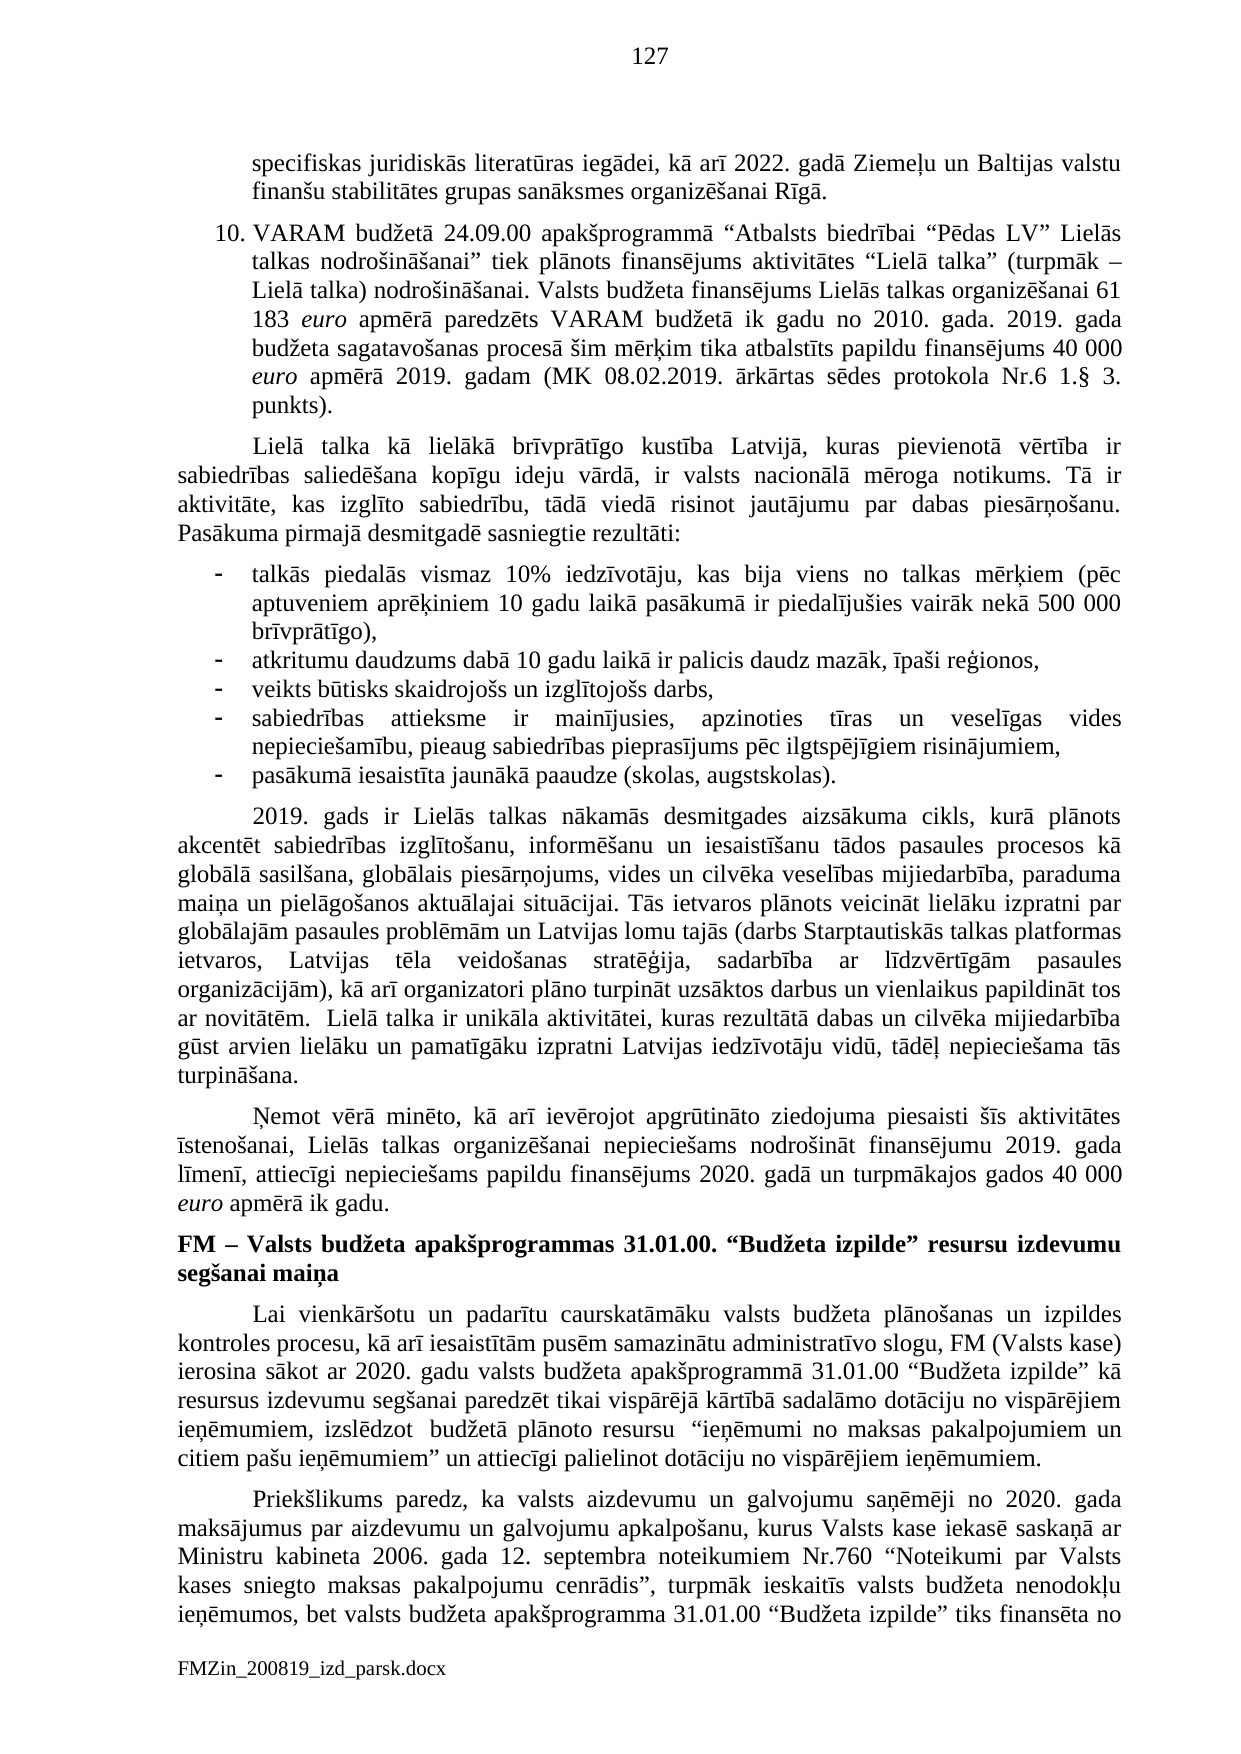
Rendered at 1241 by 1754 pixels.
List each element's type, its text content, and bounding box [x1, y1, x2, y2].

list pasākumā iesaistīta jaunākā paaudze (skolas, augstskolas). [214, 760, 1122, 789]
list sabiedrības attieksme ir mainījusies, apzinoties tīras un veselīgas vides nepieciešamību, pieaug sabiedrības pieprasījums pēc ilgtspējīgiem risinājumiem, [214, 703, 1122, 760]
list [214, 148, 1122, 205]
text Ņemot vērā minēto, kā arī ievērojot apgrūtināto ziedojuma piesaisti šīs aktivitātes īstenošanai, Lielās talkas organizēšanai nepieciešams nodrošināt finansējumu 2019. gada līmenī, attiecīgi nepieciešams papildu finansējums 2020. gadā un turpmākajos gados 40 000 euro apmērā ik gadu. [177, 1101, 1122, 1216]
list talkās piedalās vismaz 10% iedzīvotāju, kas bija viens no talkas mērķiem (pēc aptuveniem aprēķiniem 10 gadu laikā pasākumā ir piedalījušies vairāk nekā 500 000 brīvprātīgo), [214, 559, 1122, 645]
text FM – Valsts budžeta apakšprogrammas 31.01.00. “Budžeta izpilde” resursu izdevumu segšanai maiņa [177, 1229, 1122, 1286]
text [177, 1484, 1122, 1628]
text Lielā talka kā lielākā brīvprātīgo kustība Latvijā, kuras pievienotā vērtība ir sabiedrības saliedēšana kopīgu ideju vārdā, ir valsts nacionālā mēroga notikums. Tā ir aktivitāte, kas izglīto sabiedrību, tādā viedā risinot jautājumu par dabas piesārņošanu. Pasākuma pirmajā desmitgadē sasniegtie rezultāti: [177, 431, 1122, 546]
text Lai vienkāršotu un padarītu caurskatāmāku valsts budžeta plānošanas un izpildes kontroles procesu, kā arī iesaistītām pusēm samazinātu administratīvo slogu, FM (Valsts kase) ierosina sākot ar 2020. gadu valsts budžeta apakšprogrammā 31.01.00 “Budžeta izpilde” kā resursus izdevumu segšanai paredzēt tikai vispārējā kārtībā sadalāmo dotāciju no vispārējiem ieņēmumiem, izslēdzot budžetā plānoto resursu “ieņēmumi no maksas pakalpojumiem un citiem pašu ieņēmumiem” un attiecīgi palielinot dotāciju no vispārējiem ieņēmumiem. [177, 1299, 1122, 1471]
text 2019. gads ir Lielās talkas nākamās desmitgades aizsākuma cikls, kurā plānots akcentēt sabiedrības izglītošanu, informēšanu un iesaistīšanu tādos pasaules procesos kā globālā sasilšana, globālais piesārņojums, vides un cilvēka veselības mijiedarbība, paraduma maiņa un pielāgošanos aktuālajai situācijai. Tās ietvaros plānots veicināt lielāku izpratni par globālajām pasaules problēmām un Latvijas lomu tajās (darbs Starptautiskās talkas platformas ietvaros, Latvijas tēla veidošanas stratēģija, sadarbība ar līdzvērtīgām pasaules organizācijām), kā arī organizatori plāno turpināt uzsāktos darbus un vienlaikus papildināt tos ar novitātēm. Lielā talka ir unikāla aktivitātei, kuras rezultātā dabas un cilvēka mijiedarbība gūst arvien lielāku un pamatīgāku izpratni Latvijas iedzīvotāju vidū, tādēļ nepieciešama tās turpināšana. [177, 801, 1122, 1089]
list VARAM budžetā 24.09.00 apakšprogrammā “Atbalsts biedrībai “Pēdas LV” Lielās talkas nodrošināšanai” tiek plānots finansējums aktivitātes “Lielā talka” (turpmāk – Lielā talka) nodrošināšanai. Valsts budžeta finansējums Lielās talkas organizēšanai 61 183 euro apmērā paredzēts VARAM budžetā ik gadu no 2010. gada. 2019. gada budžeta sagatavošanas procesā šim mērķim tika atbalstīts papildu finansējums 40 000 euro apmērā 2019. gadam (MK 08.02.2019. ārkārtas sēdes protokola Nr.6 1.§ 3. punkts). [214, 218, 1122, 419]
list veikts būtisks skaidrojošs un izglītojošs darbs, [214, 674, 1122, 703]
list atkritumu daudzums dabā 10 gadu laikā ir palicis daudz mazāk, īpaši reģionos, [214, 645, 1122, 674]
